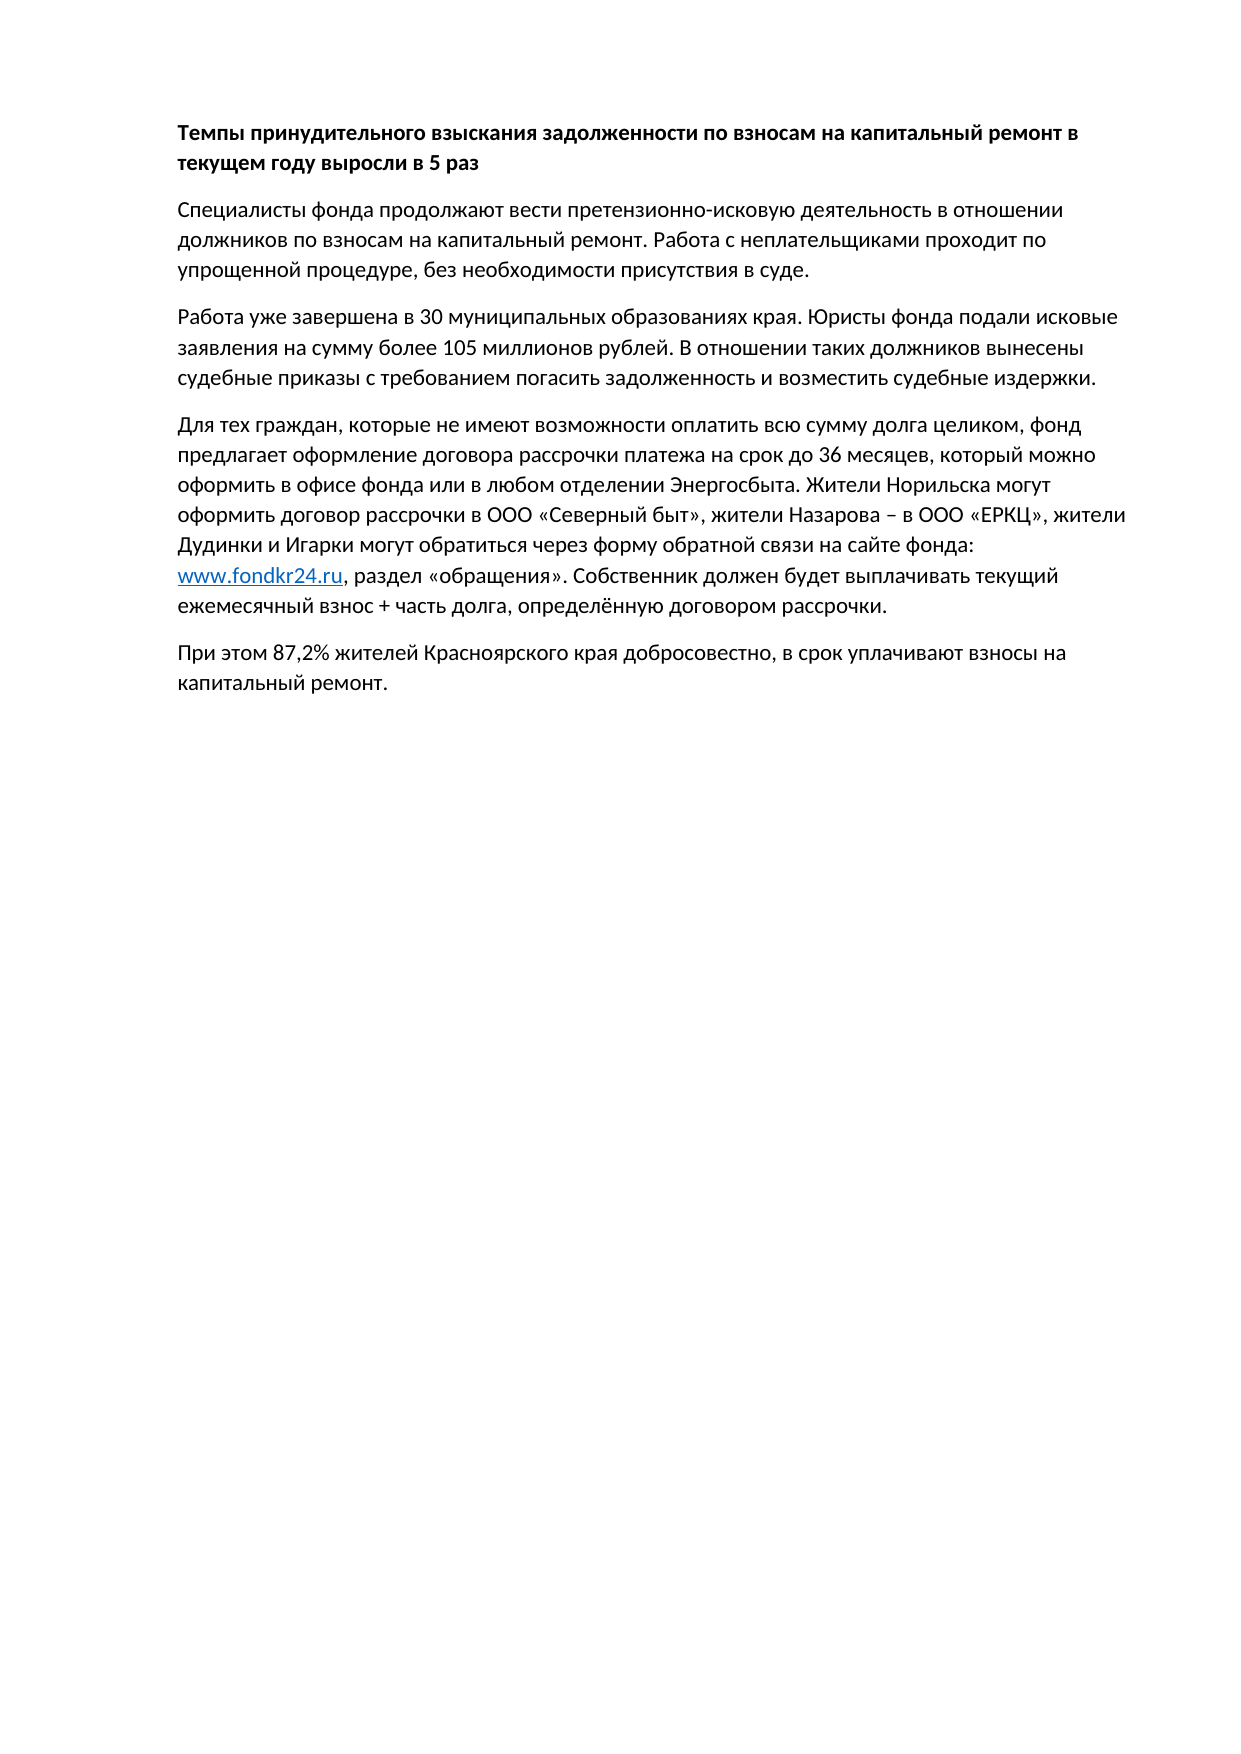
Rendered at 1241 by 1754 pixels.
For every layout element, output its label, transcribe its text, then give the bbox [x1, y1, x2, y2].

text При этом 87,2% жителей Красноярского края добросовестно, в срок уплачивают взносы на капитальный ремонт. [177, 638, 1152, 696]
text Для тех граждан, которые не имеют возможности оплатить всю сумму долга целиком, фонд предлагает оформление договора рассрочки платежа на срок до 36 месяцев, который можно оформить в офисе фонда или в любом отделении Энергосбыта. Жители Норильска могут оформить договор рассрочки в ООО «Северный быт», жители Назарова – в ООО «ЕРКЦ», жители Дудинки и Игарки могут обратиться через форму обратной связи на сайте фонда: www.fondkr24.ru, раздел «обращения». Собственник должен будет выплачивать текущий ежемесячный взнос + часть долга, определённую договором рассрочки. [177, 410, 1152, 619]
text Работа уже завершена в 30 муниципальных образованиях края. Юристы фонда подали исковые заявления на сумму более 105 миллионов рублей. В отношении таких должников вынесены судебные приказы с требованием погасить задолженность и возместить судебные издержки. [177, 302, 1152, 391]
text Специалисты фонда продолжают вести претензионно-исковую деятельность в отношении должников по взносам на капитальный ремонт. Работа с неплательщиками проходит по упрощенной процедуре, без необходимости присутствия в суде. [177, 195, 1152, 284]
text Темпы принудительного взыскания задолженности по взносам на капитальный ремонт в текущем году выросли в 5 раз [177, 118, 1152, 176]
